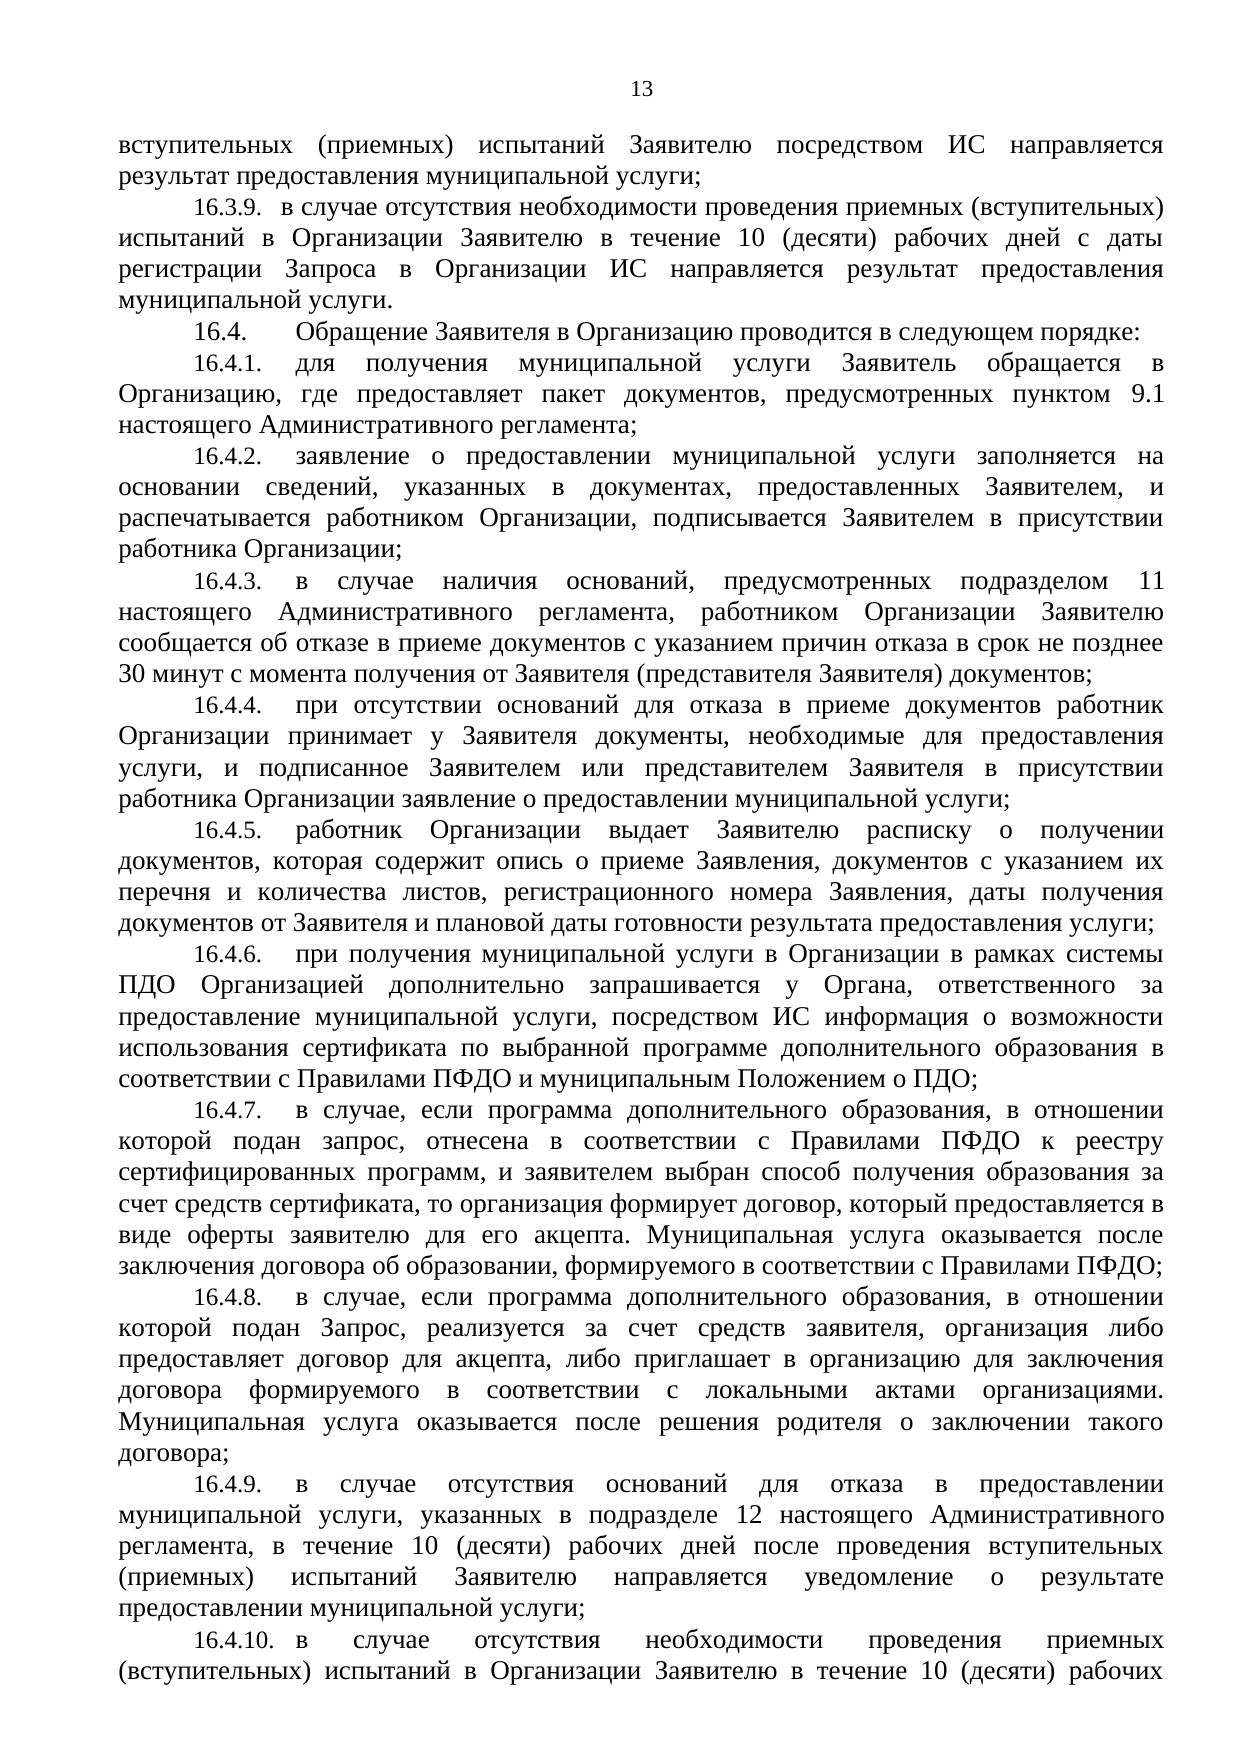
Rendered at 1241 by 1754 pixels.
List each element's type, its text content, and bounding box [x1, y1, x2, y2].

list для получения муниципальной услуги Заявитель обращается в Организацию, где предоставляет пакет документов, предусмотренных пунктом 9.1 настоящего Административного регламента; [118, 346, 1165, 439]
list при получения муниципальной услуги в Организации в рамках системы ПДО Организацией дополнительно запрашивается у Органа, ответственного за предоставление муниципальной услуги, посредством ИС информация о возможности использования сертификата по выбранной программе дополнительного образования в соответствии с Правилами ПФДО и муниципальным Положением о ПДО; [118, 937, 1165, 1093]
list работник Организации выдает Заявителю расписку о получении документов, которая содержит опись о приеме Заявления, документов с указанием их перечня и количества листов, регистрационного номера Заявления, даты получения документов от Заявителя и плановой даты готовности результата предоставления услуги; [118, 813, 1165, 937]
list при отсутствии оснований для отказа в приеме документов работник Организации принимает у Заявителя документы, необходимые для предоставления услуги, и подписанное Заявителем или представителем Заявителя в присутствии работника Организации заявление о предоставлении муниципальной услуги; [118, 688, 1165, 813]
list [118, 1623, 1165, 1685]
list в случае отсутствия необходимости проведения приемных (вступительных) испытаний в Организации Заявителю в течение 10 (десяти) рабочих дней с даты регистрации Запроса в Организации ИС направляется результат предоставления муниципальной услуги. [118, 190, 1165, 314]
list в случае отсутствия оснований для отказа в предоставлении муниципальной услуги, указанных в подразделе 12 настоящего Административного регламента, в течение 10 (десяти) рабочих дней после проведения вступительных (приемных) испытаний Заявителю направляется уведомление о результате предоставлении муниципальной услуги; [118, 1467, 1165, 1623]
list в случае наличия оснований, предусмотренных подразделом 11 настоящего Административного регламента, работником Организации Заявителю сообщается об отказе в приеме документов с указанием причин отказа в срок не позднее 30 минут с момента получения от Заявителя (представителя Заявителя) документов; [118, 564, 1165, 688]
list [118, 128, 1165, 190]
subtitle Обращение Заявителя в Организацию проводится в следующем порядке: [118, 314, 1165, 346]
list в случае, если программа дополнительного образования, в отношении которой подан запрос, отнесена в соответствии с Правилами ПФДО к реестру сертифицированных программ, и заявителем выбран способ получения образования за счет средств сертификата, то организация формирует договор, который предоставляется в виде оферты заявителю для его акцепта. Муниципальная услуга оказывается после заключения договора об образовании, формируемого в соответствии с Правилами ПФДО; [118, 1093, 1165, 1280]
list заявление о предоставлении муниципальной услуги заполняется на основании сведений, указанных в документах, предоставленных Заявителем, и распечатывается работником Организации, подписывается Заявителем в присутствии работника Организации; [118, 439, 1165, 564]
list в случае, если программа дополнительного образования, в отношении которой подан Запрос, реализуется за счет средств заявителя, организация либо предоставляет договор для акцепта, либо приглашает в организацию для заключения договора формируемого в соответствии с локальными актами организациями. Муниципальная услуга оказывается после решения родителя о заключении такого договора; [118, 1280, 1165, 1467]
